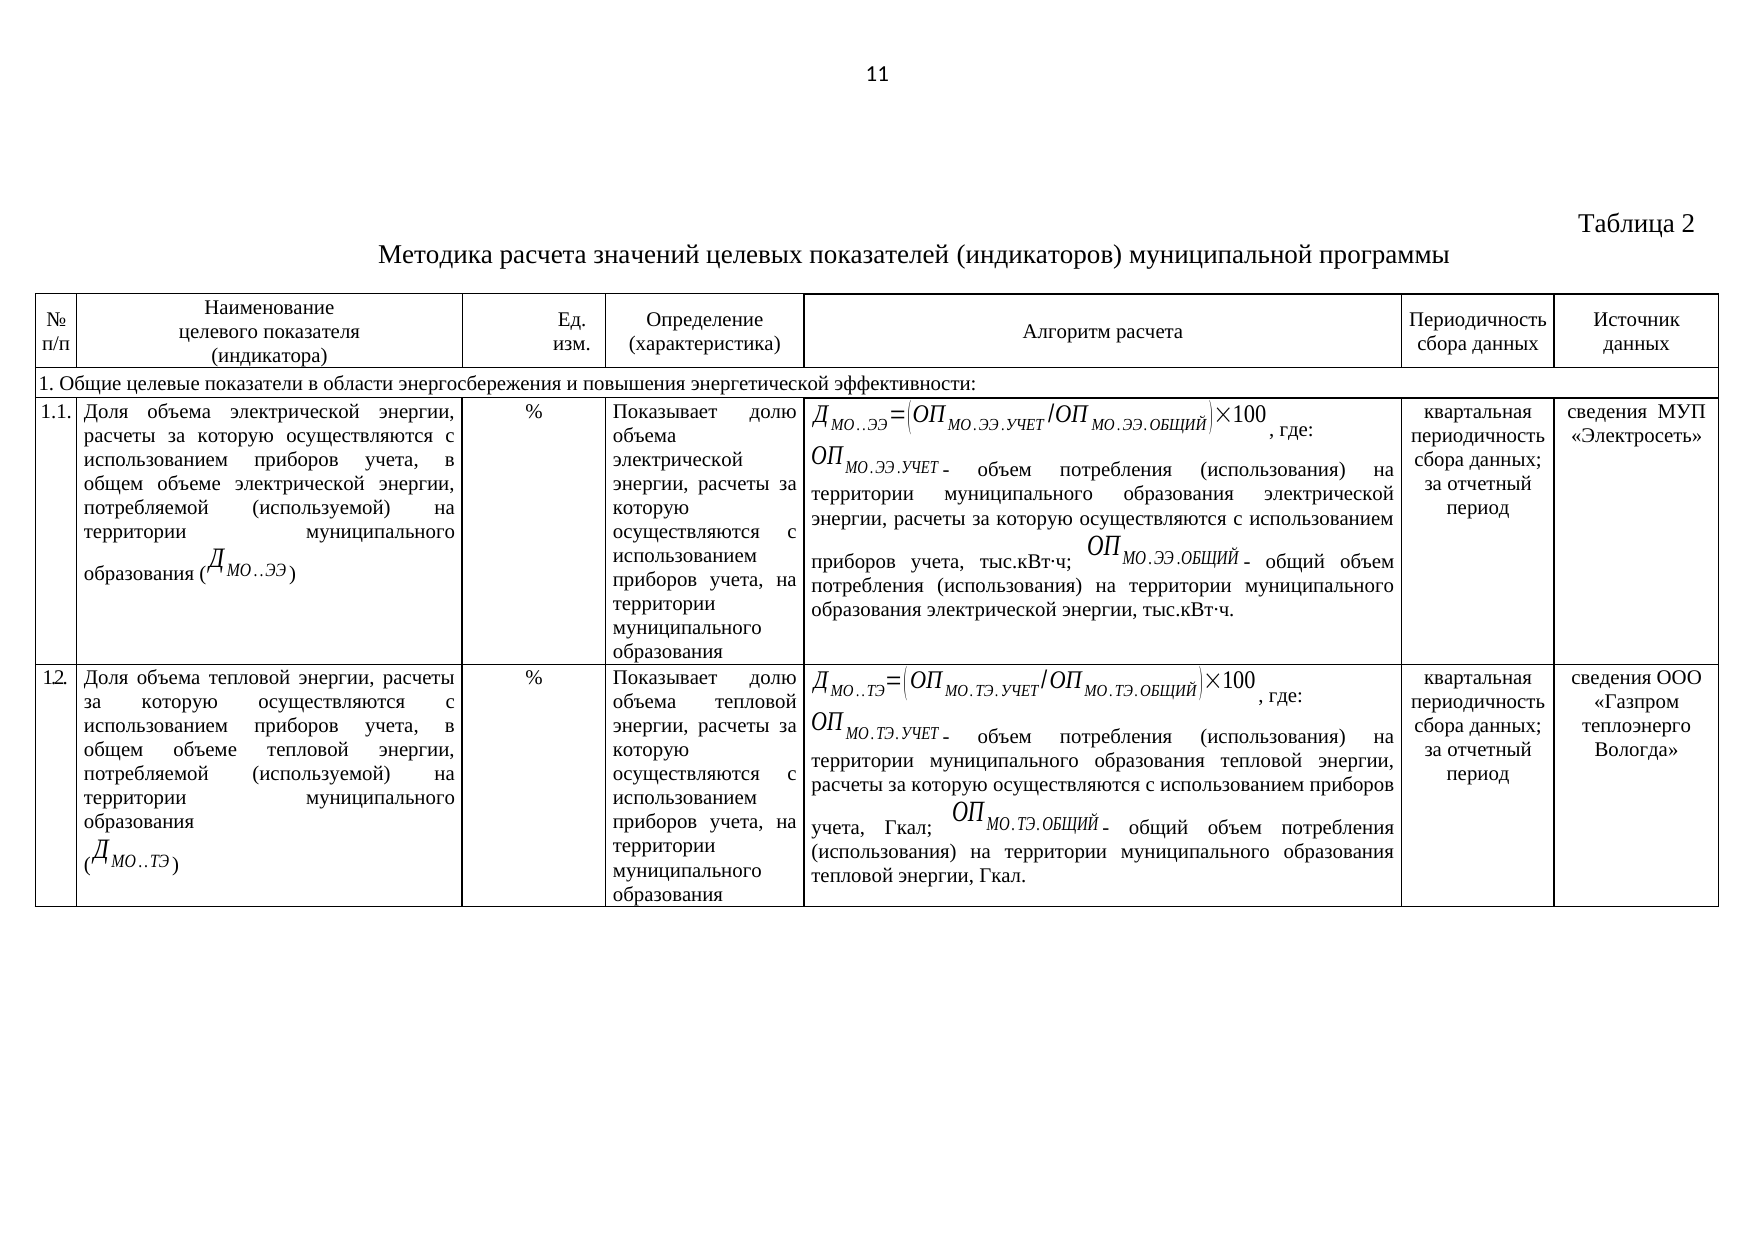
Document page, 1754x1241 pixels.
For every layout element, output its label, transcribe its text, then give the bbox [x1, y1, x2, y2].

text Таблица 2 [59, 207, 1695, 238]
table_header Источник данных [1555, 295, 1718, 367]
table_cell , где: - объем потребления (использования) на территории муниципального образования электрической энергии, расчеты за которую осуществляются с использованием приборов учета, тыс.кВт∙ч; - общий объем потребления (использования) на территории муниципального образования электрической энергии, тыс.кВт∙ч. [805, 399, 1401, 663]
text Методика расчета значений целевых показателей (индикаторов) муниципальной программы [59, 238, 1695, 269]
table_cell Доля объема электрической энергии, расчеты за которую осуществляются с использованием приборов учета, в общем объеме электрической энергии, потребляемой (используемой) на территории муниципального образования () [77, 398, 461, 663]
table_cell , где: - объем потребления (использования) на территории муниципального образования тепловой энергии, расчеты за которую осуществляются с использованием приборов учета, Гкал; - общий объем потребления (использования) на территории муниципального образования тепловой энергии, Гкал. [805, 665, 1401, 906]
table_cell Показывает долю объема тепловой энергии, расчеты за которую осуществляются с использованием приборов учета, на территории муниципального образования [606, 665, 803, 906]
table_header Ед. изм. [463, 294, 605, 367]
table_cell сведения МУП «Электросеть» [1555, 399, 1718, 663]
table_cell % [463, 665, 605, 906]
table_cell сведения ООО «Газпром теплоэнерго Вологда» [1555, 665, 1718, 906]
table_cell Показывает долю объема электрической энергии, расчеты за которую осуществляются с использованием приборов учета, на территории муниципального образования [606, 398, 803, 663]
table_cell 1.2. [36, 665, 76, 906]
table_cell 1. Общие целевые показатели в области энергосбережения и повышения энергетической эффективности: [36, 368, 1718, 397]
table_header Алгоритм расчета [805, 295, 1401, 367]
table_header Периодичность сбора данных [1402, 295, 1553, 367]
table_cell % [463, 398, 605, 663]
table_cell 1.1. [36, 398, 76, 663]
table_header Наименование целевого показателя (индикатора) [77, 294, 462, 367]
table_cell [1402, 665, 1553, 906]
table_header Определение (характеристика) [606, 294, 803, 367]
table_cell квартальная периодичность сбора данных; за отчетный период [1402, 399, 1553, 663]
table_header № п/п [36, 294, 76, 367]
table_cell Доля объема тепловой энергии, расчеты за которую осуществляются с использованием приборов учета, в общем объеме тепловой энергии, потребляемой (используемой) на территории муниципального образования () [77, 665, 461, 906]
